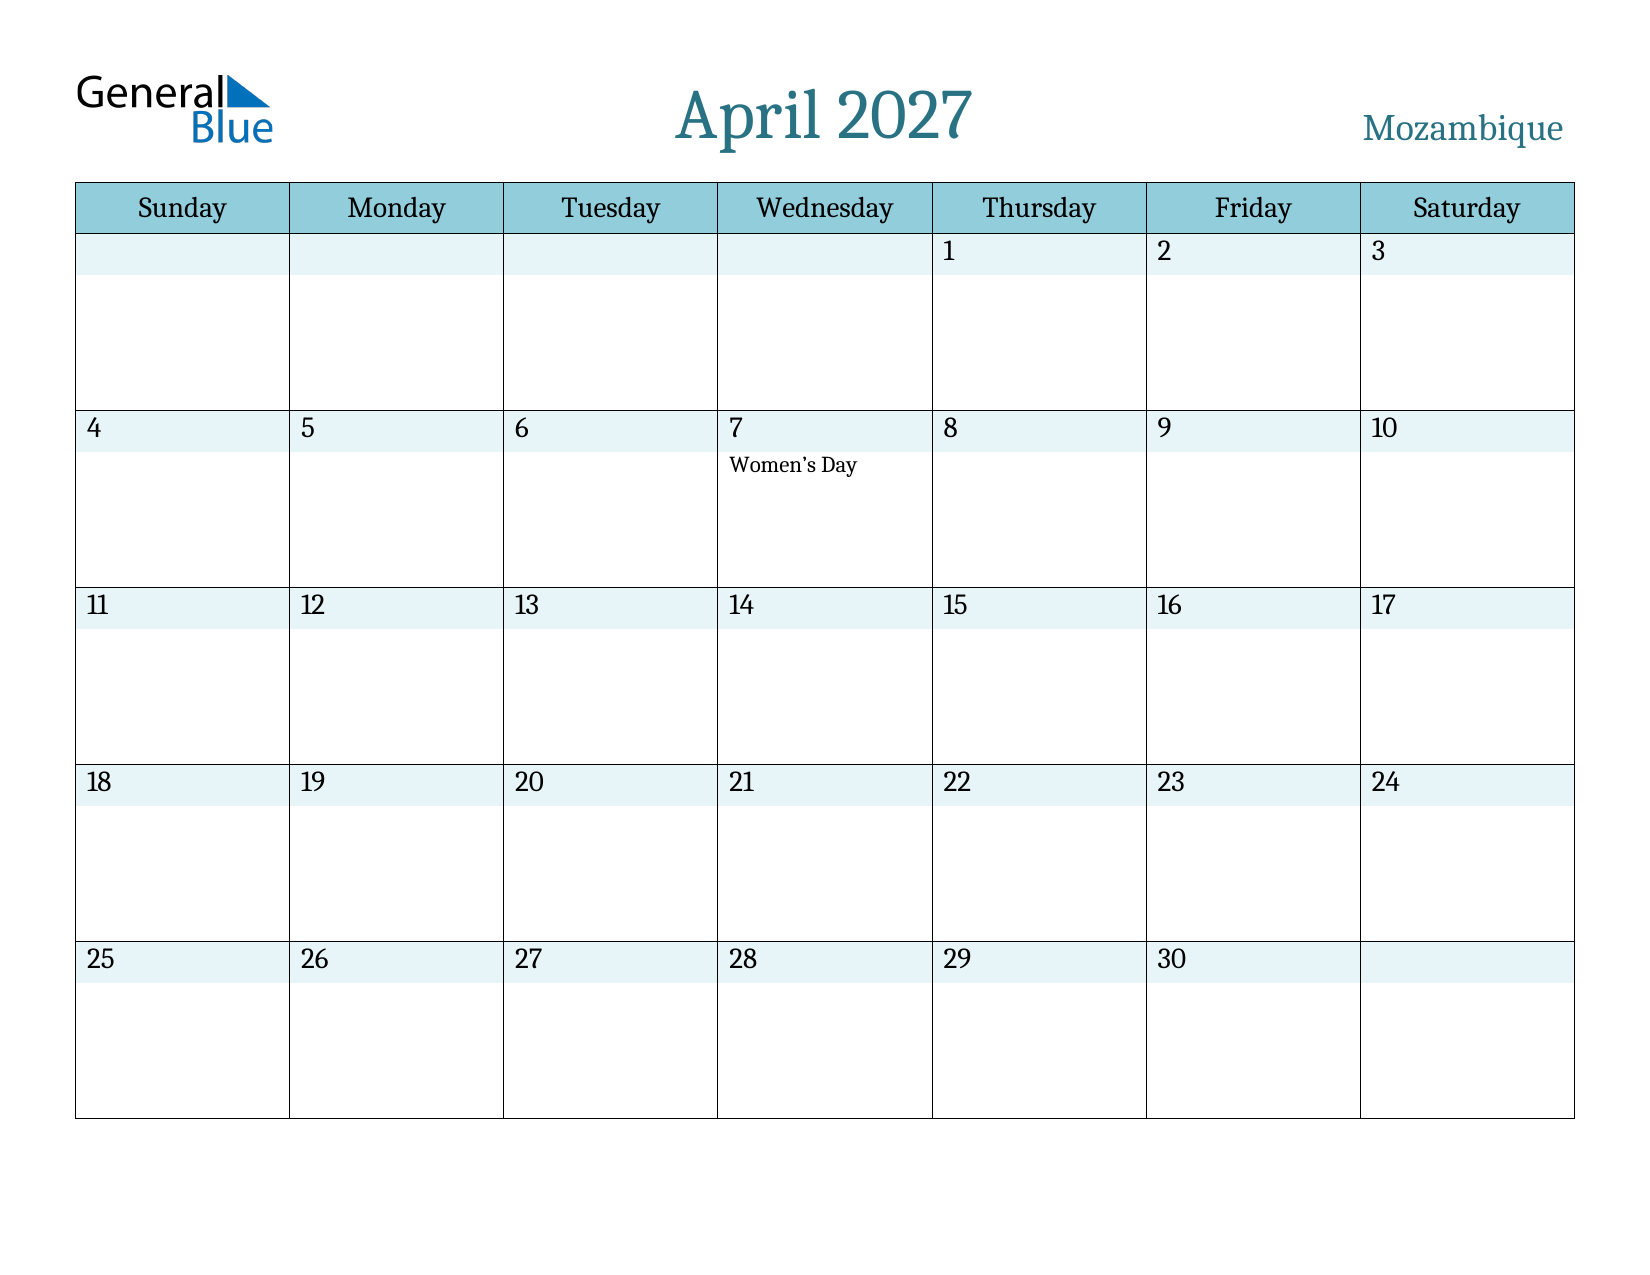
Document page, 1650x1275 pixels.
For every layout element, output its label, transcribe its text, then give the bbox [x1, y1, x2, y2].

table_cell 13 [504, 588, 717, 629]
table_cell [933, 275, 1146, 410]
table_cell Sunday [76, 183, 289, 233]
table_cell [718, 275, 932, 410]
table_cell 10 [1361, 411, 1574, 452]
table_cell 24 [1361, 765, 1574, 806]
table_cell 14 [718, 588, 932, 629]
table_cell 23 [1147, 765, 1360, 806]
table_cell [1147, 452, 1360, 587]
table_cell 6 [504, 411, 717, 452]
table_cell 28 [718, 942, 932, 983]
table_cell [290, 983, 503, 1118]
table_cell 12 [290, 588, 503, 629]
table_cell 11 [76, 588, 289, 629]
table_cell [290, 629, 503, 764]
table_cell 25 [76, 942, 289, 983]
table_cell 17 [1361, 588, 1574, 629]
table_cell [290, 452, 503, 587]
table_cell 30 [1147, 942, 1360, 983]
table_cell [1361, 452, 1574, 587]
picture [77, 75, 273, 143]
table_cell 16 [1147, 588, 1360, 629]
table_cell [290, 234, 503, 275]
table_cell [718, 629, 932, 764]
table_cell 1 [933, 234, 1146, 275]
table_cell [504, 806, 717, 941]
table_cell Tuesday [504, 183, 717, 233]
table_cell 5 [290, 411, 503, 452]
table_cell [76, 452, 289, 587]
table_cell Monday [290, 183, 503, 233]
table_cell [504, 629, 717, 764]
table_cell [1147, 806, 1360, 941]
table_cell 15 [933, 588, 1146, 629]
table_cell Friday [1147, 183, 1360, 233]
table_cell 29 [933, 942, 1146, 983]
table_cell [504, 452, 717, 587]
table_cell [504, 275, 717, 410]
table_cell Thursday [933, 183, 1146, 233]
table_cell [1147, 983, 1360, 1118]
table_cell 19 [290, 765, 503, 806]
table_cell 8 [933, 411, 1146, 452]
table_cell [718, 806, 932, 941]
table_header April 2027 [504, 75, 1146, 182]
table_cell 27 [504, 942, 717, 983]
table_cell [933, 806, 1146, 941]
table_cell [76, 275, 289, 410]
table_cell 2 [1147, 234, 1360, 275]
table_cell [1361, 275, 1574, 410]
table_cell [504, 983, 717, 1118]
table_cell [933, 452, 1146, 587]
table_cell [76, 234, 289, 275]
table_cell [1361, 806, 1574, 941]
table_cell [76, 806, 289, 941]
table_cell [933, 983, 1146, 1118]
table_cell [933, 629, 1146, 764]
table_cell 3 [1361, 234, 1574, 275]
table_cell 22 [933, 765, 1146, 806]
table_cell [76, 983, 289, 1118]
table_header [76, 75, 503, 182]
table_cell Wednesday [718, 183, 932, 233]
table_cell [1147, 629, 1360, 764]
table_cell [1361, 942, 1574, 983]
table_cell 21 [718, 765, 932, 806]
table_cell [1361, 629, 1574, 764]
table_cell 18 [76, 765, 289, 806]
table_cell Saturday [1361, 183, 1574, 233]
table_cell [290, 275, 503, 410]
table_cell 4 [76, 411, 289, 452]
table_cell [290, 806, 503, 941]
table_cell [718, 983, 932, 1118]
table_cell 7 [718, 411, 932, 452]
table_cell [718, 234, 932, 275]
table_cell [76, 629, 289, 764]
table_cell 9 [1147, 411, 1360, 452]
table_cell 26 [290, 942, 503, 983]
table_header Mozambique [1146, 75, 1574, 182]
table_cell [504, 234, 717, 275]
table_cell 20 [504, 765, 717, 806]
table_cell [1361, 983, 1574, 1118]
table_cell Women’s Day [718, 452, 932, 587]
table_cell [1147, 275, 1360, 410]
